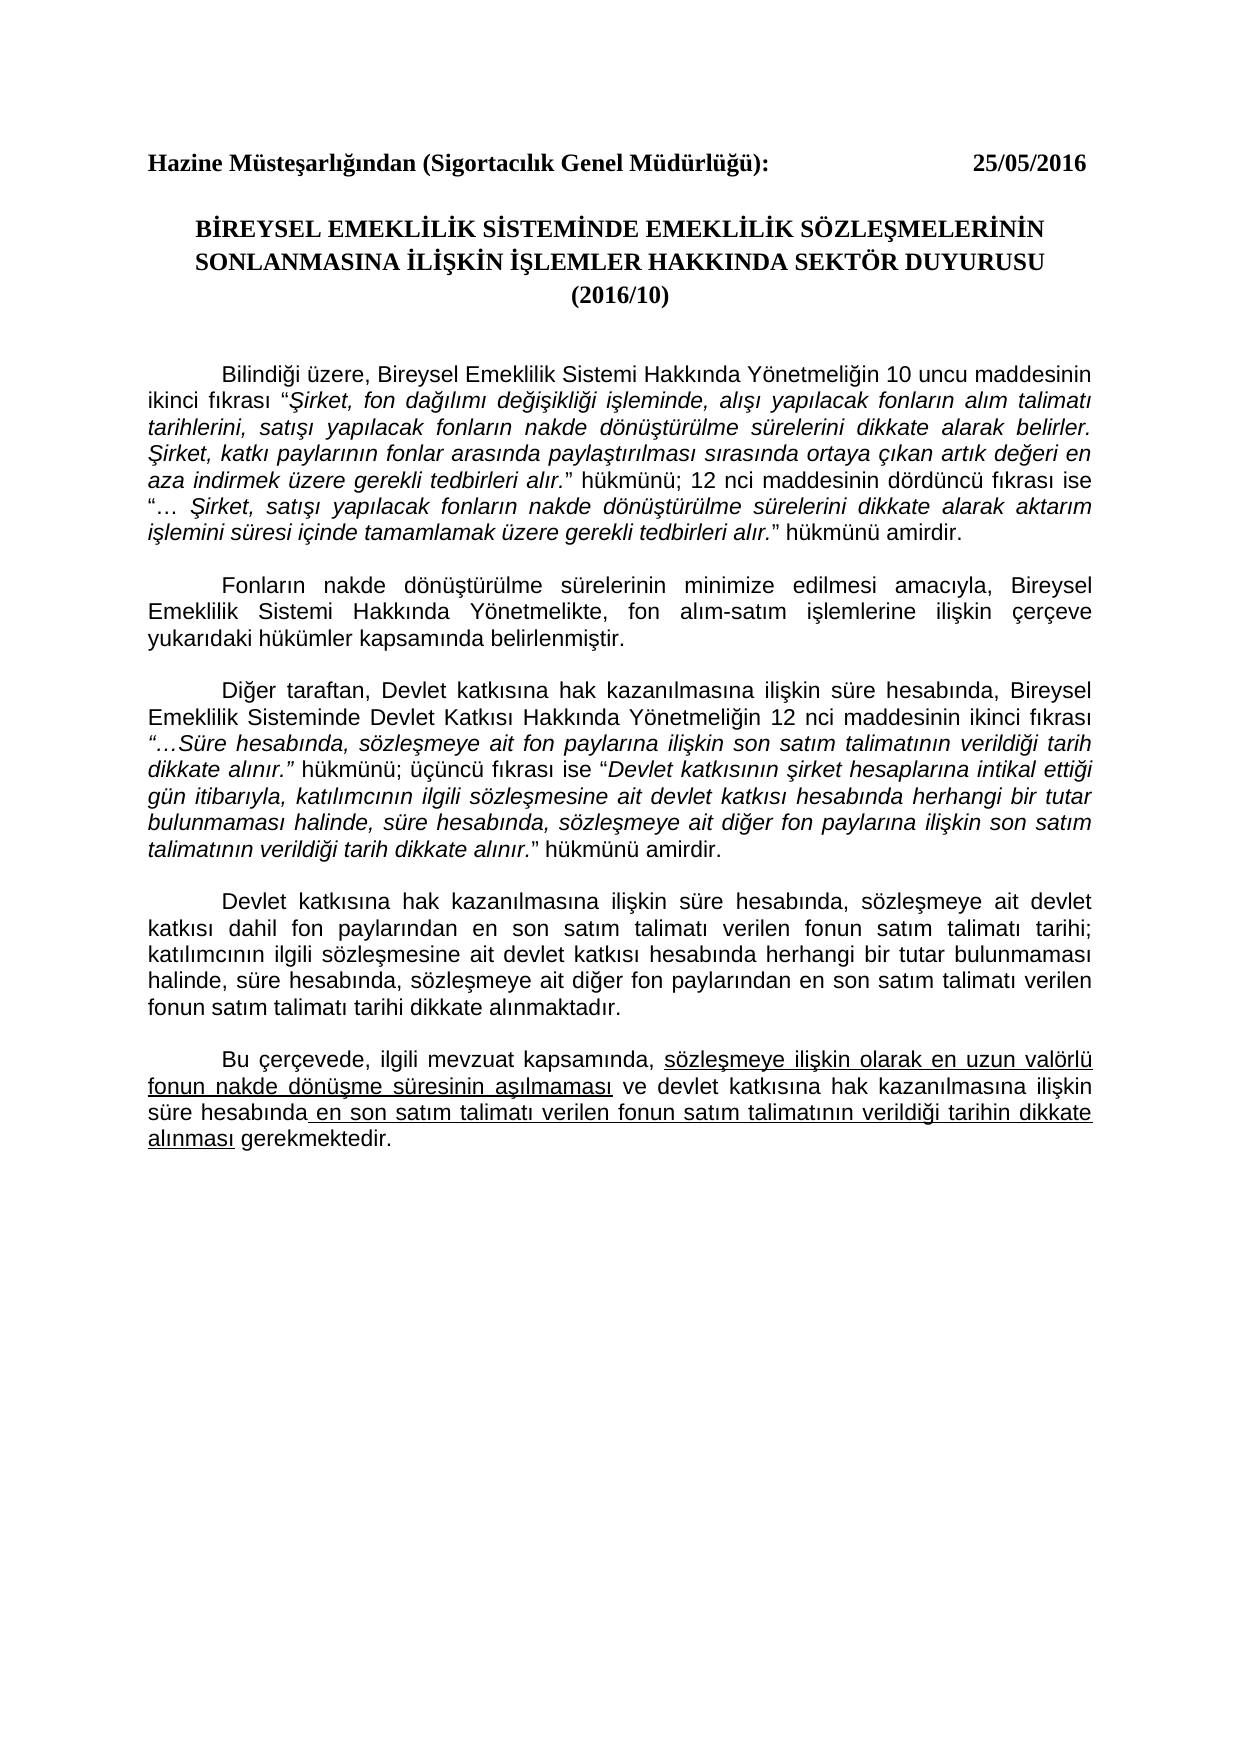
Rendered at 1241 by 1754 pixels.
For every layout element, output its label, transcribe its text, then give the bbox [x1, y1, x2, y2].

text Devlet katkısına hak kazanılmasına ilişkin süre hesabında, sözleşmeye ait devlet katkısı dahil fon paylarından en son satım talimatı verilen fonun satım talimatı tarihi; katılımcının ilgili sözleşmesine ait devlet katkısı hesabında herhangi bir tutar bulunmaması halinde, süre hesabında, sözleşmeye ait diğer fon paylarından en son satım talimatı verilen fonun satım talimatı tarihi dikkate alınmaktadır. [148, 888, 1093, 1020]
text Hazine Müsteşarlığından (Sigortacılık Genel Müdürlüğü): 25/05/2016 [148, 148, 1093, 176]
text (2016/10) [148, 280, 1093, 308]
text Fonların nakde dönüştürülme sürelerinin minimize edilmesi amacıyla, Bireysel Emeklilik Sistemi Hakkında Yönetmelikte, fon alım-satım işlemlerine ilişkin çerçeve yukarıdaki hükümler kapsamında belirlenmiştir. [148, 572, 1093, 651]
text Diğer taraftan, Devlet katkısına hak kazanılmasına ilişkin süre hesabında, Bireysel Emeklilik Sisteminde Devlet Katkısı Hakkında Yönetmeliğin 12 nci maddesinin ikinci fıkrası “…Süre hesabında, sözleşmeye ait fon paylarına ilişkin son satım talimatının verildiği tarih dikkate alınır.” hükmünü; üçüncü fıkrası ise “Devlet katkısının şirket hesaplarına intikal ettiği gün itibarıyla, katılımcının ilgili sözleşmesine ait devlet katkısı hesabında herhangi bir tutar bulunmaması halinde, süre hesabında, sözleşmeye ait diğer fon paylarına ilişkin son satım talimatının verildiği tarih dikkate alınır.” hükmünü amirdir. [148, 677, 1093, 862]
text BİREYSEL EMEKLİLİK SİSTEMİNDE EMEKLİLİK SÖZLEŞMELERİNİN SONLANMASINA İLİŞKİN İŞLEMLER HAKKINDA SEKTÖR DUYURUSU [148, 214, 1093, 275]
text Bilindiği üzere, Bireysel Emeklilik Sistemi Hakkında Yönetmeliğin 10 uncu maddesinin ikinci fıkrası “Şirket, fon dağılımı değişikliği işleminde, alışı yapılacak fonların alım talimatı tarihlerini, satışı yapılacak fonların nakde dönüştürülme sürelerini dikkate alarak belirler. Şirket, katkı paylarının fonlar arasında paylaştırılması sırasında ortaya çıkan artık değeri en aza indirmek üzere gerekli tedbirleri alır.” hükmünü; 12 nci maddesinin dördüncü fıkrası ise “… Şirket, satışı yapılacak fonların nakde dönüştürülme sürelerini dikkate alarak aktarım işlemini süresi içinde tamamlamak üzere gerekli tedbirleri alır.” hükmünü amirdir. [148, 361, 1093, 546]
text Bu çerçevede, ilgili mevzuat kapsamında, sözleşmeye ilişkin olarak en uzun valörlü fonun nakde dönüşme süresinin aşılmaması ve devlet katkısına hak kazanılmasına ilişkin süre hesabında en son satım talimatı verilen fonun satım talimatının verildiği tarihin dikkate alınması gerekmektedir. [148, 1046, 1093, 1152]
